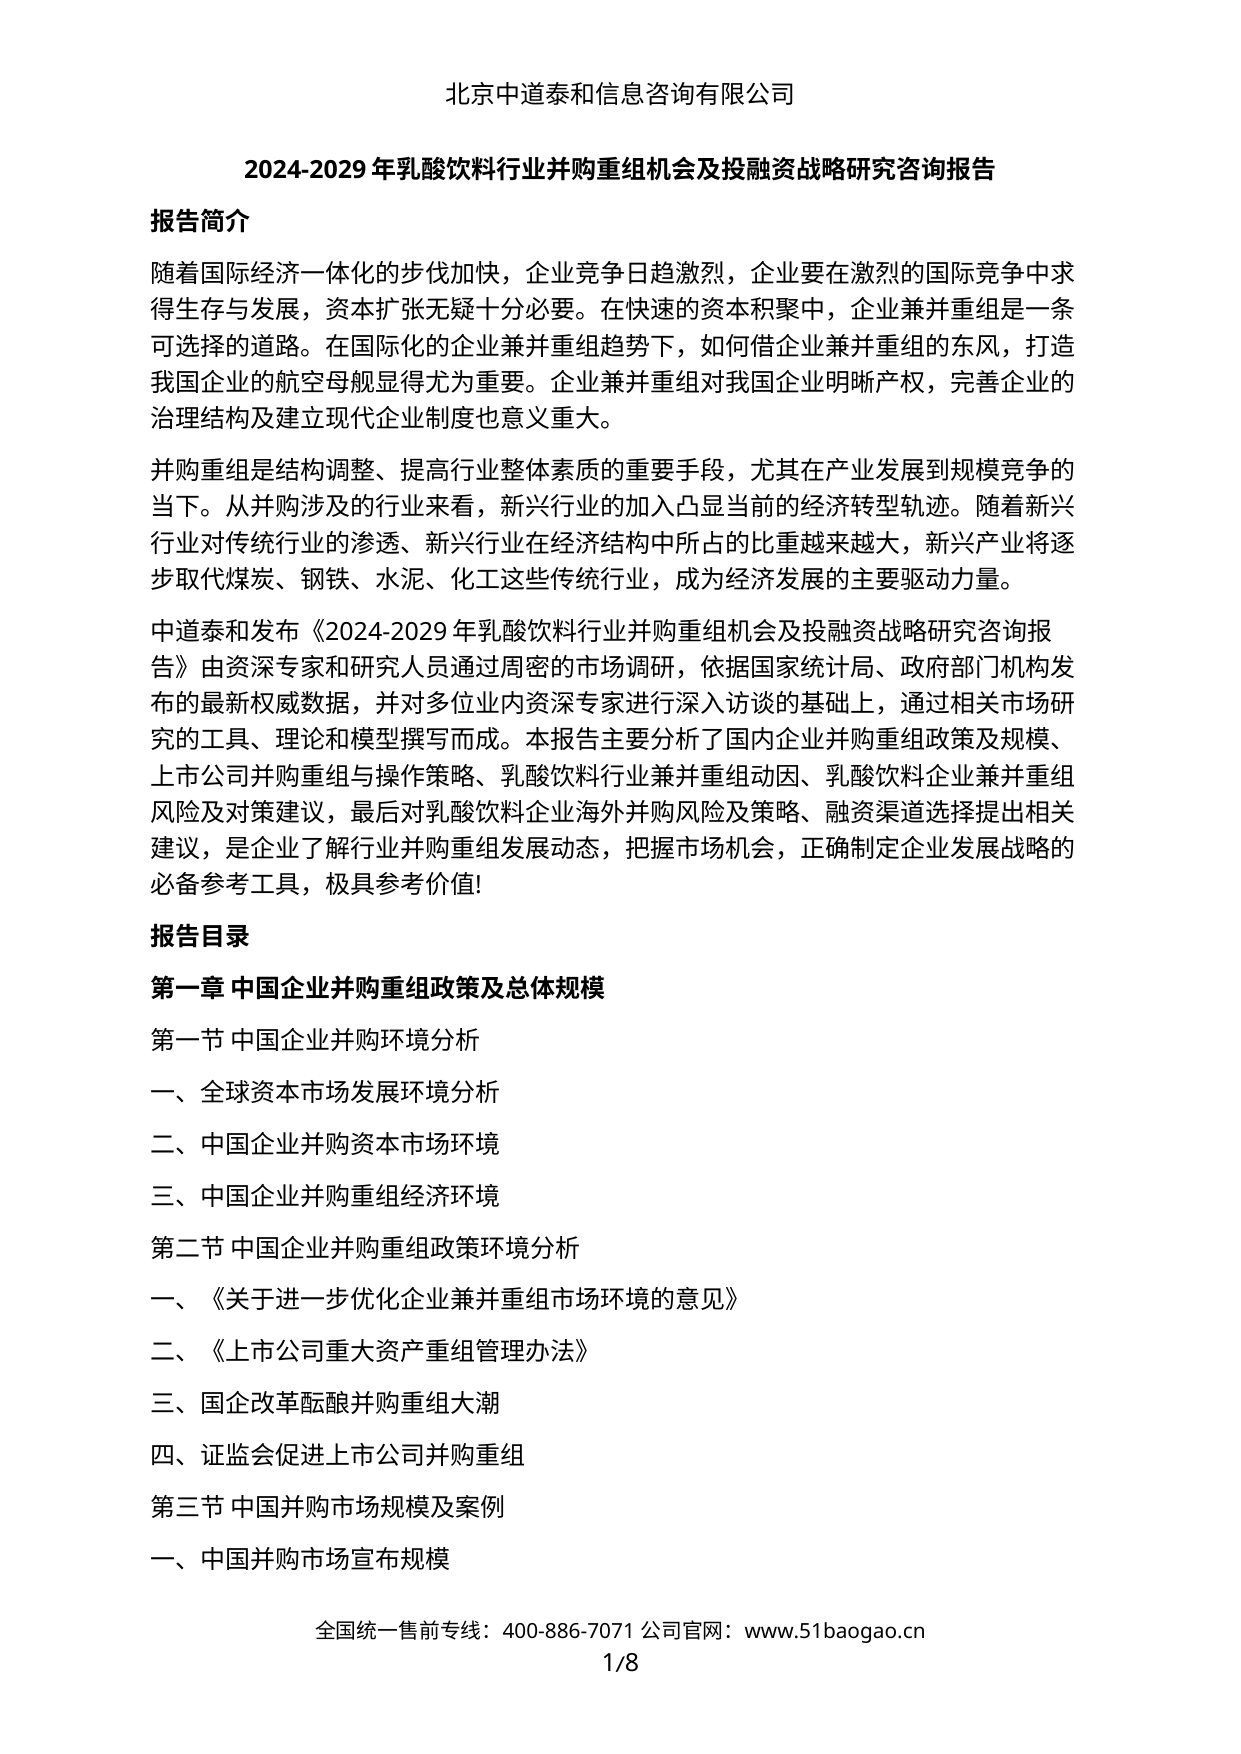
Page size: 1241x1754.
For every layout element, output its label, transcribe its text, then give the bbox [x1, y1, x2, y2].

text 第一章 中国企业并购重组政策及总体规模 [150, 969, 1090, 1005]
text 二、中国企业并购资本市场环境 [150, 1124, 1090, 1161]
text 随着国际经济一体化的步伐加快，企业竞争日趋激烈，企业要在激烈的国际竞争中求得生存与发展，资本扩张无疑十分必要。在快速的资本积聚中，企业兼并重组是一条可选择的道路。在国际化的企业兼并重组趋势下，如何借企业兼并重组的东风，打造我国企业的航空母舰显得尤为重要。企业兼并重组对我国企业明晰产权，完善企业的治理结构及建立现代企业制度也意义重大。 [150, 254, 1090, 435]
text 二、《上市公司重大资产重组管理办法》 [150, 1332, 1090, 1368]
text 第一节 中国企业并购环境分析 [150, 1021, 1090, 1057]
text 中道泰和发布《2024-2029年乳酸饮料行业并购重组机会及投融资战略研究咨询报告》由资深专家和研究人员通过周密的市场调研，依据国家统计局、政府部门机构发布的最新权威数据，并对多位业内资深专家进行深入访谈的基础上，通过相关市场研究的工具、理论和模型撰写而成。本报告主要分析了国内企业并购重组政策及规模、上市公司并购重组与操作策略、乳酸饮料行业兼并重组动因、乳酸饮料企业兼并重组风险及对策建议，最后对乳酸饮料企业海外并购风险及策略、融资渠道选择提出相关建议，是企业了解行业并购重组发展动态，把握市场机会，正确制定企业发展战略的必备参考工具，极具参考价值! [150, 611, 1090, 901]
text 三、中国企业并购重组经济环境 [150, 1176, 1090, 1212]
text 第三节 中国并购市场规模及案例 [150, 1487, 1090, 1524]
text 四、证监会促进上市公司并购重组 [150, 1436, 1090, 1472]
text 报告简介 [150, 202, 1090, 238]
text 一、全球资本市场发展环境分析 [150, 1072, 1090, 1109]
text 报告目录 [150, 917, 1090, 953]
text 第二节 中国企业并购重组政策环境分析 [150, 1228, 1090, 1264]
text 一、中国并购市场宣布规模 [150, 1539, 1090, 1576]
text 一、《关于进一步优化企业兼并重组市场环境的意见》 [150, 1280, 1090, 1316]
text 2024-2029年乳酸饮料行业并购重组机会及投融资战略研究咨询报告 [150, 150, 1090, 186]
text 并购重组是结构调整、提高行业整体素质的重要手段，尤其在产业发展到规模竞争的当下。从并购涉及的行业来看，新兴行业的加入凸显当前的经济转型轨迹。随着新兴行业对传统行业的渗透、新兴行业在经济结构中所占的比重越来越大，新兴产业将逐步取代煤炭、钢铁、水泥、化工这些传统行业，成为经济发展的主要驱动力量。 [150, 451, 1090, 596]
text 三、国企改革酝酿并购重组大潮 [150, 1384, 1090, 1420]
